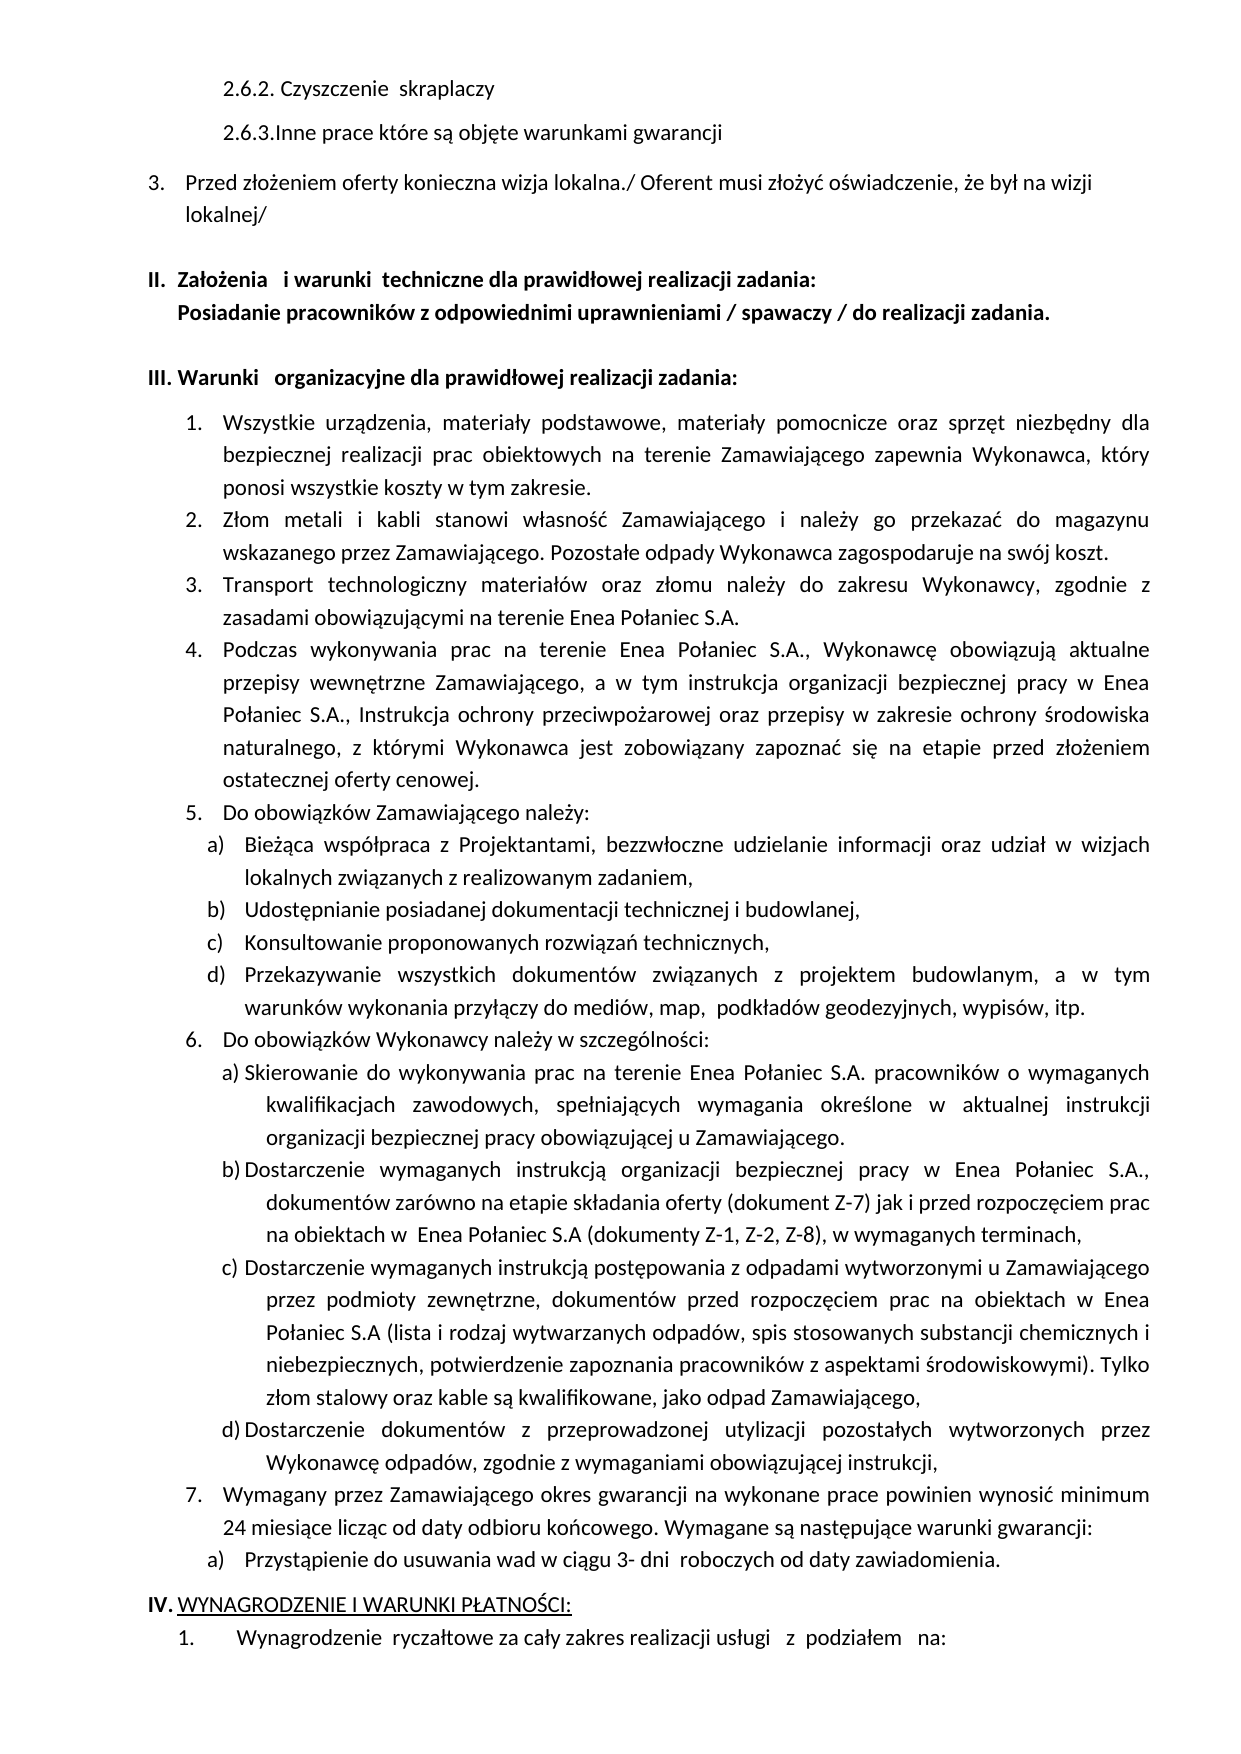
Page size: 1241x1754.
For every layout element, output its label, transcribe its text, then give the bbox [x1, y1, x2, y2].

list Inne prace które są objęte warunkami gwarancji [223, 118, 1152, 147]
list Skierowanie do wykonywania prac na terenie Enea Połaniec S.A. pracowników o wymaganych kwalifikacjach zawodowych, spełniających wymagania określone w aktualnej instrukcji organizacji bezpiecznej pracy obowiązującej u Zamawiającego. [222, 1053, 1152, 1151]
list WYNAGRODZENIE I WARUNKI PŁATNOŚCI: [148, 1586, 1152, 1618]
list Złom metali i kabli stanowi własność Zamawiającego i należy go przekazać do magazynu wskazanego przez Zamawiającego. Pozostałe odpady Wykonawca zagospodaruje na swój koszt. [185, 501, 1152, 566]
list Przed złożeniem oferty konieczna wizja lokalna./ Oferent musi złożyć oświadczenie, że był na wizji lokalnej/ [148, 163, 1152, 228]
list Podczas wykonywania prac na terenie Enea Połaniec S.A., Wykonawcę obowiązują aktualne przepisy wewnętrzne Zamawiającego, a w tym instrukcja organizacji bezpiecznej pracy w Enea Połaniec S.A., Instrukcja ochrony przeciwpożarowej oraz przepisy w zakresie ochrony środowiska naturalnego, z którymi Wykonawca jest zobowiązany zapoznać się na etapie przed złożeniem ostatecznej oferty cenowej. [185, 631, 1152, 793]
list Przekazywanie wszystkich dokumentów związanych z projektem budowlanym, a w tym warunków wykonania przyłączy do mediów, map, podkładów geodezyjnych, wypisów, itp. [207, 956, 1152, 1021]
list Warunki organizacyjne dla prawidłowej realizacji zadania: [148, 358, 1152, 391]
list Do obowiązków Zamawiającego należy: [185, 793, 1152, 826]
list Transport technologiczny materiałów oraz złomu należy do zakresu Wykonawcy, zgodnie z zasadami obowiązującymi na terenie Enea Połaniec S.A. [185, 566, 1152, 631]
list Dostarczenie dokumentów z przeprowadzonej utylizacji pozostałych wytworzonych przez Wykonawcę odpadów, zgodnie z wymaganiami obowiązującej instrukcji, [222, 1411, 1152, 1476]
list Bieżąca współpraca z Projektantami, bezzwłoczne udzielanie informacji oraz udział w wizjach lokalnych związanych z realizowanym zadaniem, [207, 826, 1152, 891]
list Przystąpienie do usuwania wad w ciągu 3- dni roboczych od daty zawiadomienia. [207, 1541, 1152, 1573]
list Wymagany przez Zamawiającego okres gwarancji na wykonane prace powinien wynosić minimum 24 miesiące licząc od daty odbioru końcowego. Wymagane są następujące warunki gwarancji: [185, 1476, 1152, 1541]
list Konsultowanie proponowanych rozwiązań technicznych, [207, 923, 1152, 956]
list Posiadanie pracowników z odpowiednimi uprawnieniami / spawaczy / do realizacji zadania. [177, 293, 1152, 326]
list Wszystkie urządzenia, materiały podstawowe, materiały pomocnicze oraz sprzęt niezbędny dla bezpiecznej realizacji prac obiektowych na terenie Zamawiającego zapewnia Wykonawca, który ponosi wszystkie koszty w tym zakresie. [185, 403, 1152, 501]
list Do obowiązków Wykonawcy należy w szczególności: [185, 1021, 1152, 1053]
list Dostarczenie wymaganych instrukcją postępowania z odpadami wytworzonymi u Zamawiającego przez podmioty zewnętrzne, dokumentów przed rozpoczęciem prac na obiektach w Enea Połaniec S.A (lista i rodzaj wytwarzanych odpadów, spis stosowanych substancji chemicznych i niebezpiecznych, potwierdzenie zapoznania pracowników z aspektami środowiskowymi). Tylko złom stalowy oraz kable są kwalifikowane, jako odpad Zamawiającego, [222, 1248, 1152, 1411]
list Wynagrodzenie ryczałtowe za cały zakres realizacji usługi z podziałem na: [177, 1618, 1152, 1651]
list Dostarczenie wymaganych instrukcją organizacji bezpiecznej pracy w Enea Połaniec S.A., dokumentów zarówno na etapie składania oferty (dokument Z-7) jak i przed rozpoczęciem prac na obiektach w Enea Połaniec S.A (dokumenty Z-1, Z-2, Z-8), w wymaganych terminach, [222, 1151, 1152, 1248]
list Założenia i warunki techniczne dla prawidłowej realizacji zadania: [148, 261, 1152, 293]
list Czyszczenie skraplaczy [223, 74, 1152, 102]
list Udostępnianie posiadanej dokumentacji technicznej i budowlanej, [207, 891, 1152, 923]
